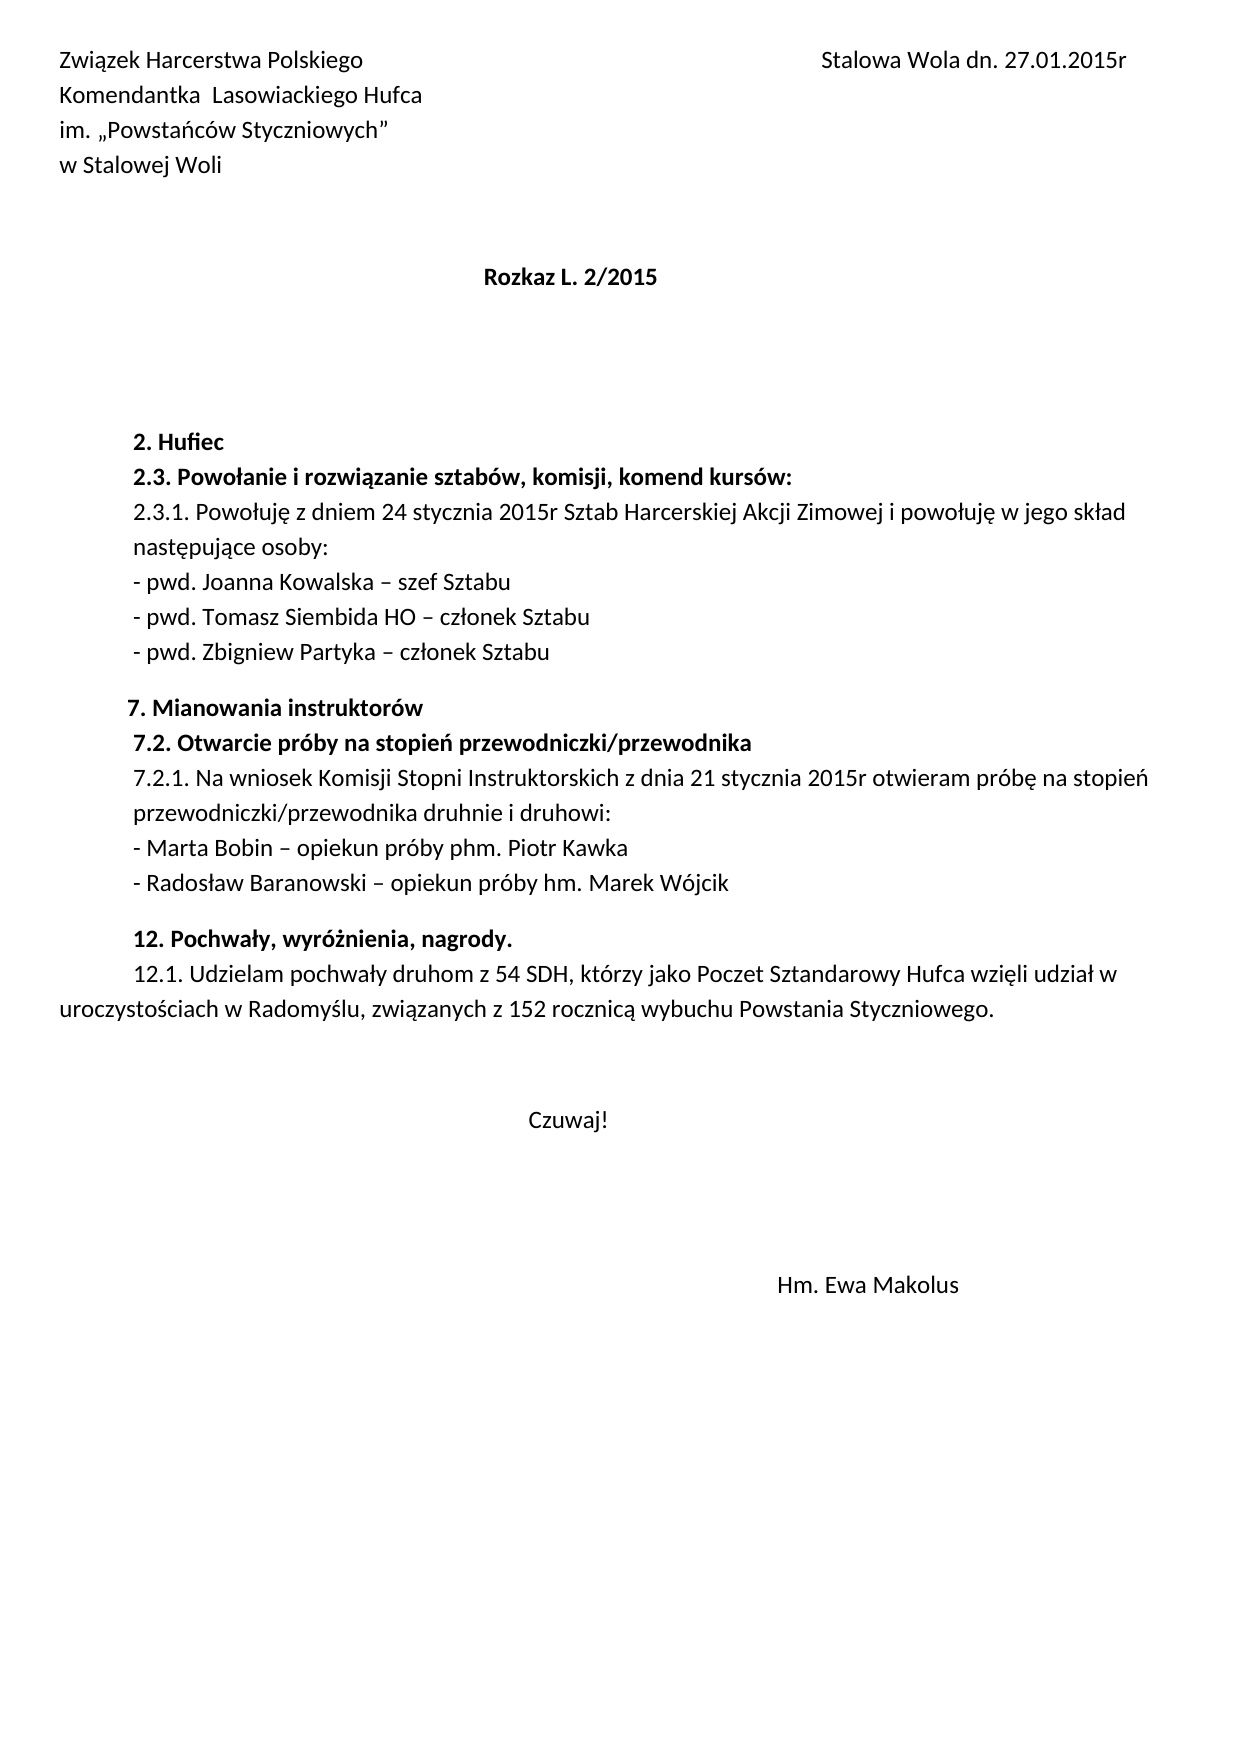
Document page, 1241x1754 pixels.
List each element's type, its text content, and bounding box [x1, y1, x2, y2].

text Czuwaj! [59, 1104, 1196, 1135]
text 12. Pochwały, wyróżnienia, nagrody. 12.1. Udzielam pochwały druhom z 54 SDH, którzy jako Poczet Sztandarowy Hufca wzięli udział w uroczystościach w Radomyślu, związanych z 152 rocznicą wybuchu Powstania Styczniowego. [59, 923, 1196, 1023]
text 7. Mianowania instruktorów 7.2. Otwarcie próby na stopień przewodniczki/przewodnika 7.2.1. Na wniosek Komisji Stopni Instruktorskich z dnia 21 stycznia 2015r otwieram próbę na stopień przewodniczki/przewodnika druhnie i druhowi: - Marta Bobin – opiekun próby phm. Piotr Kawka - Radosław Baranowski – opiekun próby hm. Marek Wójcik [59, 692, 1196, 897]
text Hm. Ewa Makolus [59, 1269, 1196, 1299]
text Związek Harcerstwa Polskiego Stalowa Wola dn. 27.01.2015r Komendantka Lasowiackiego Hufca im. „Powstańców Styczniowych” w Stalowej Woli [59, 44, 1196, 180]
text 2. Hufiec 2.3. Powołanie i rozwiązanie sztabów, komisji, komend kursów: 2.3.1. Powołuję z dniem 24 stycznia 2015r Sztab Harcerskiej Akcji Zimowej i powołuję w jego skład następujące osoby: - pwd. Joanna Kowalska – szef Sztabu - pwd. Tomasz Siembida HO – członek Sztabu - pwd. Zbigniew Partyka – członek Sztabu [133, 426, 1196, 667]
text Rozkaz L. 2/2015 [59, 261, 1196, 292]
